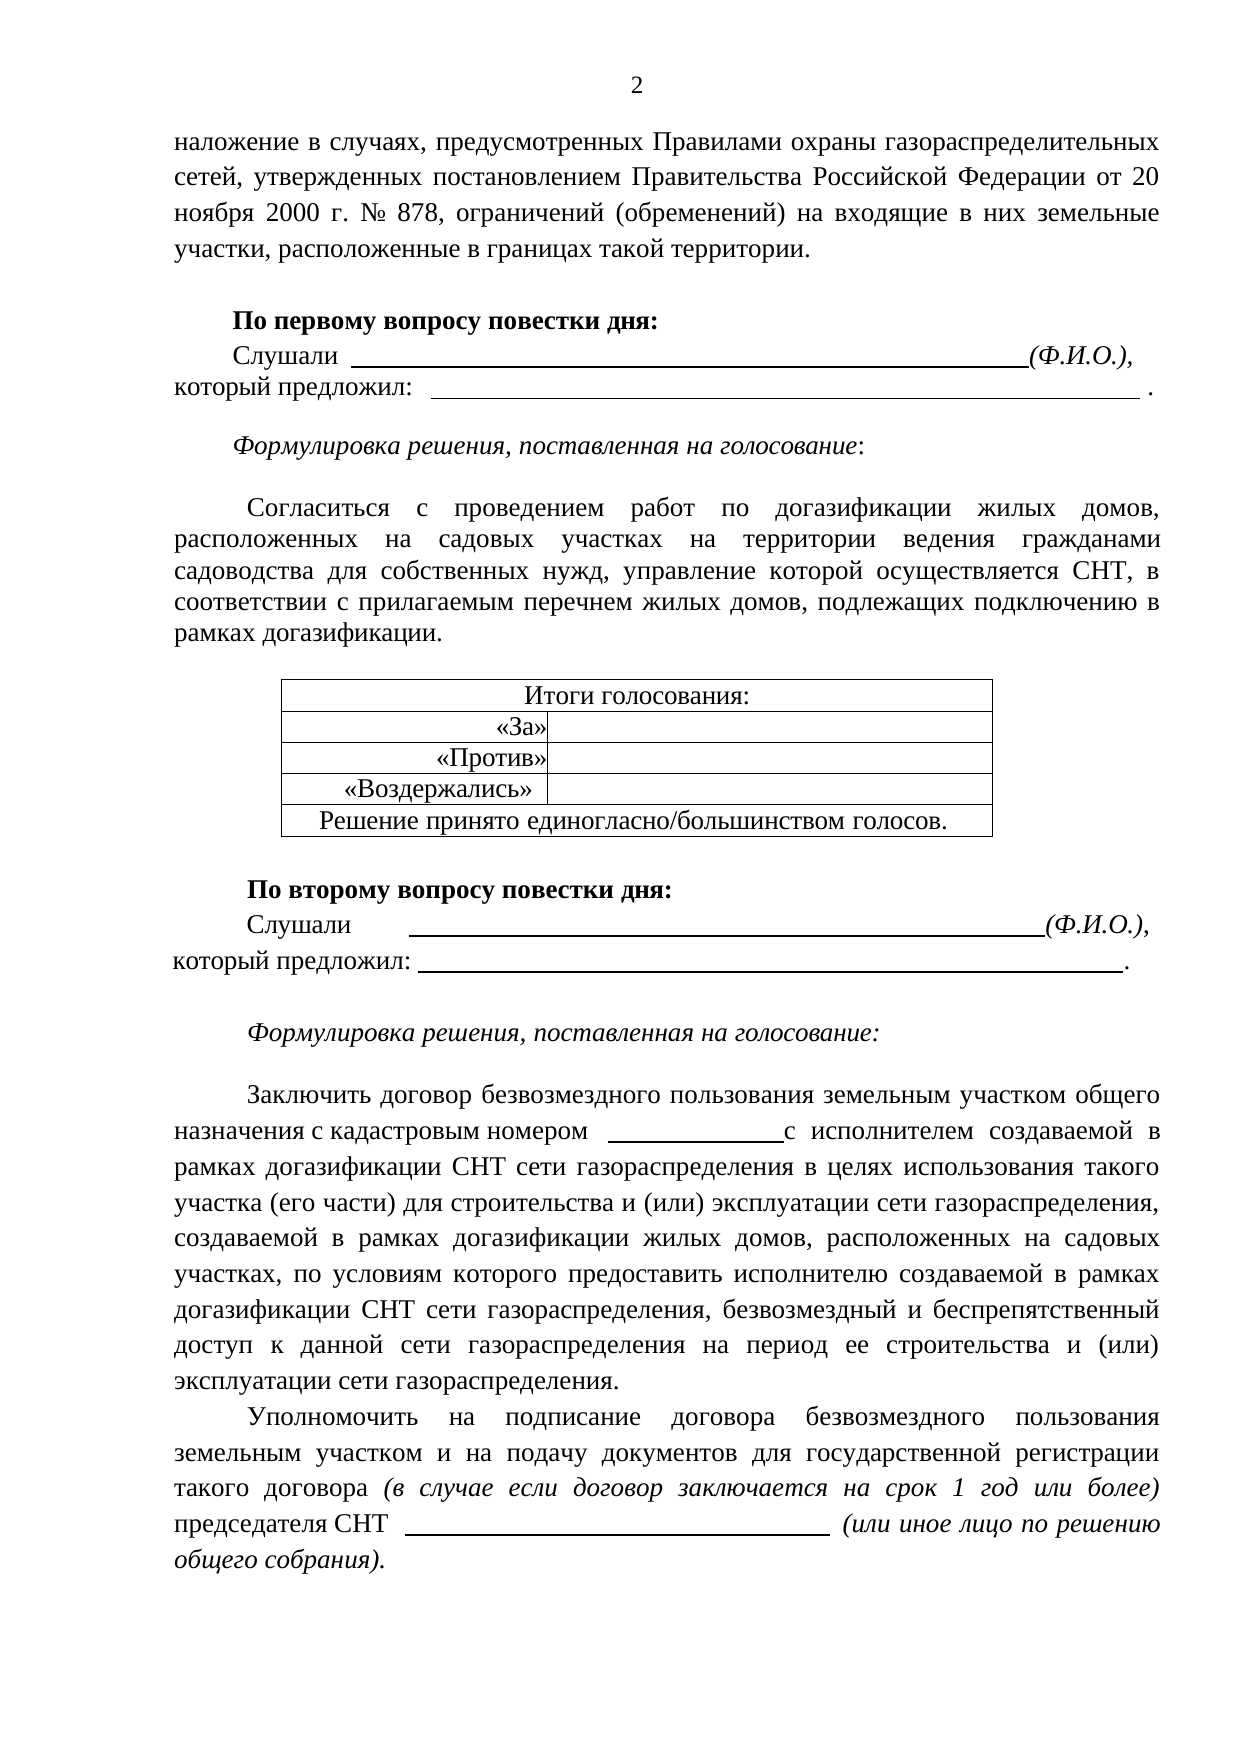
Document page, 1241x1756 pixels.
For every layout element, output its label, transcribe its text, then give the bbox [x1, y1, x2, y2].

text Слушали (Ф.И.О.), [246, 908, 1173, 939]
text который предложил: . [174, 371, 1173, 402]
text который предложил: . [172, 944, 1173, 975]
subtitle По первому вопросу повестки дня: [232, 304, 1173, 335]
table_cell [548, 712, 992, 742]
text Слушали (Ф.И.О.), [232, 339, 1173, 370]
table_header Итоги голосования: [282, 680, 992, 711]
text Формулировка решения, поставленная на голосование: [232, 429, 1173, 460]
table_cell «Против» [282, 743, 547, 773]
table_cell Решение принято единогласно/большинством голосов. [282, 805, 992, 836]
text наложение в случаях, предусмотренных Правилами охраны газораспределительных сетей, утвержденных постановлением Правительства Российской Федерации от 20 ноября 2000 г. № 878, ограничений (обременений) на входящие в них земельные участки, расположенные в границах такой территории. [174, 125, 1161, 263]
text Формулировка решения, поставленная на голосование: [247, 1016, 1173, 1047]
table_cell [548, 774, 992, 804]
text Уполномочить на подписание договора безвозмездного пользования земельным участком и на подачу документов для государственной регистрации такого договора (в случае если договор заключается на срок 1 год или более) председателя СНТ (или иное лицо по решению общего собрания). [174, 1400, 1161, 1574]
text Заключить договор безвозмездного пользования земельным участком общего назначения с кадастровым номером с исполнителем создаваемой в рамках догазификации СНТ сети газораспределения в целях использования такого участка (его части) для строительства и (или) эксплуатации сети газораспределения, создаваемой в рамках догазификации жилых домов, расположенных на садовых участках, по условиям которого предоставить исполнителю создаваемой в рамках догазификации СНТ сети газораспределения, безвозмездный и беспрепятственный доступ к данной сети газораспределения на период ее строительства и (или) эксплуатации сети газораспределения. [174, 1078, 1161, 1396]
table_cell [548, 743, 992, 773]
table_cell «Воздержались» [282, 774, 547, 804]
table_cell «За» [282, 712, 547, 742]
subtitle По второму вопросу повестки дня: [247, 873, 1173, 904]
text Согласиться с проведением работ по догазификации жилых домов, расположенных на садовых участках на территории ведения гражданами садоводства для собственных нужд, управление которой осуществляется СНТ, в соответствии с прилагаемым перечнем жилых домов, подлежащих подключению в рамках догазификации. [174, 491, 1161, 647]
